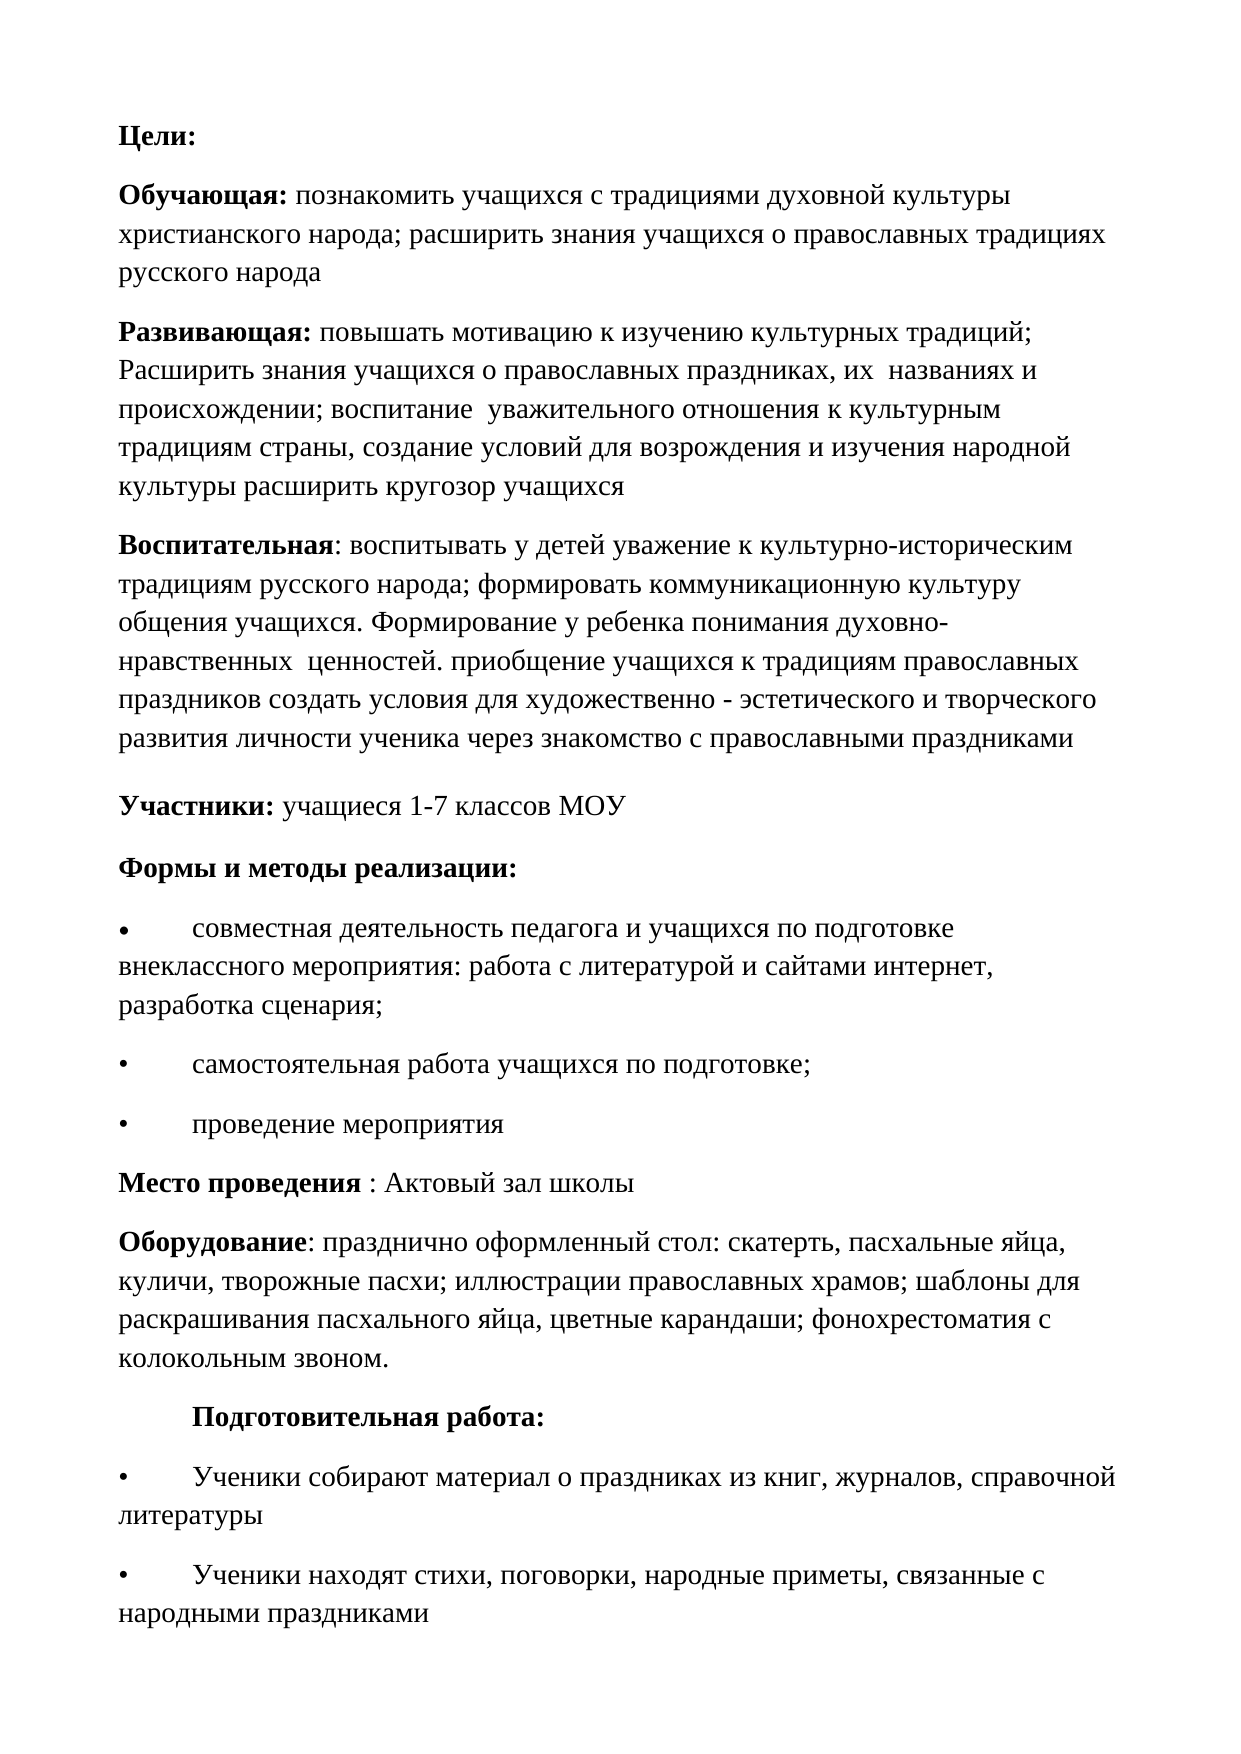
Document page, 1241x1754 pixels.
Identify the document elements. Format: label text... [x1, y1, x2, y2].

text Формы и методы реализации: [118, 851, 1122, 884]
text Цели: [118, 118, 1122, 152]
text Оборудование: празднично оформленный стол: скатерть, пасхальные яйца, куличи, творожные пасхи; иллюстрации православных храмов; шаблоны для раскрашивания пасхального яйца, цветные карандаши; фонохрестоматия с колокольным звоном. [118, 1224, 1122, 1374]
text Воспитательная: воспитывать у детей уважение к культурно-историческим традициям русского народа; формировать коммуникационную культуру общения учащихся. Формирование у ребенка понимания духовно-нравственных ценностей. приобщение учащихся к традициям православных праздников создать условия для художественно - эстетического и творческого развития личности ученика через знакомство с православными праздниками [118, 527, 1122, 754]
text Развивающая: повышать мотивацию к изучению культурных традиций; Расширить знания учащихся о православных праздниках, их названиях и происхождении; воспитание уважительного отношения к культурным традициям страны, создание условий для возрождения и изучения народной культуры расширить кругозор учащихся [118, 314, 1122, 502]
text Участники: учащиеся 1-7 классов МОУ [118, 788, 1122, 821]
text Место проведения : Актовый зал школы [118, 1165, 1122, 1199]
text • самостоятельная работа учащихся по подготовке; [118, 1046, 1122, 1080]
text Подготовительная работа: [118, 1399, 1122, 1433]
text • Ученики собирают материал о праздниках из книг, журналов, справочной литературы [118, 1459, 1122, 1531]
text Обучающая: познакомить учащихся с традициями духовной культуры христианского народа; расширить знания учащихся о православных традициях русского народа [118, 177, 1122, 288]
text • Ученики находят стихи, поговорки, народные приметы, связанные с народными праздниками [118, 1557, 1122, 1629]
text • совместная деятельность педагога и учащихся по подготовке внеклассного мероприятия: работа с литературой и cайтами интернет, разработка сценария; [118, 910, 1122, 1021]
text • проведение мероприятия [118, 1106, 1122, 1139]
